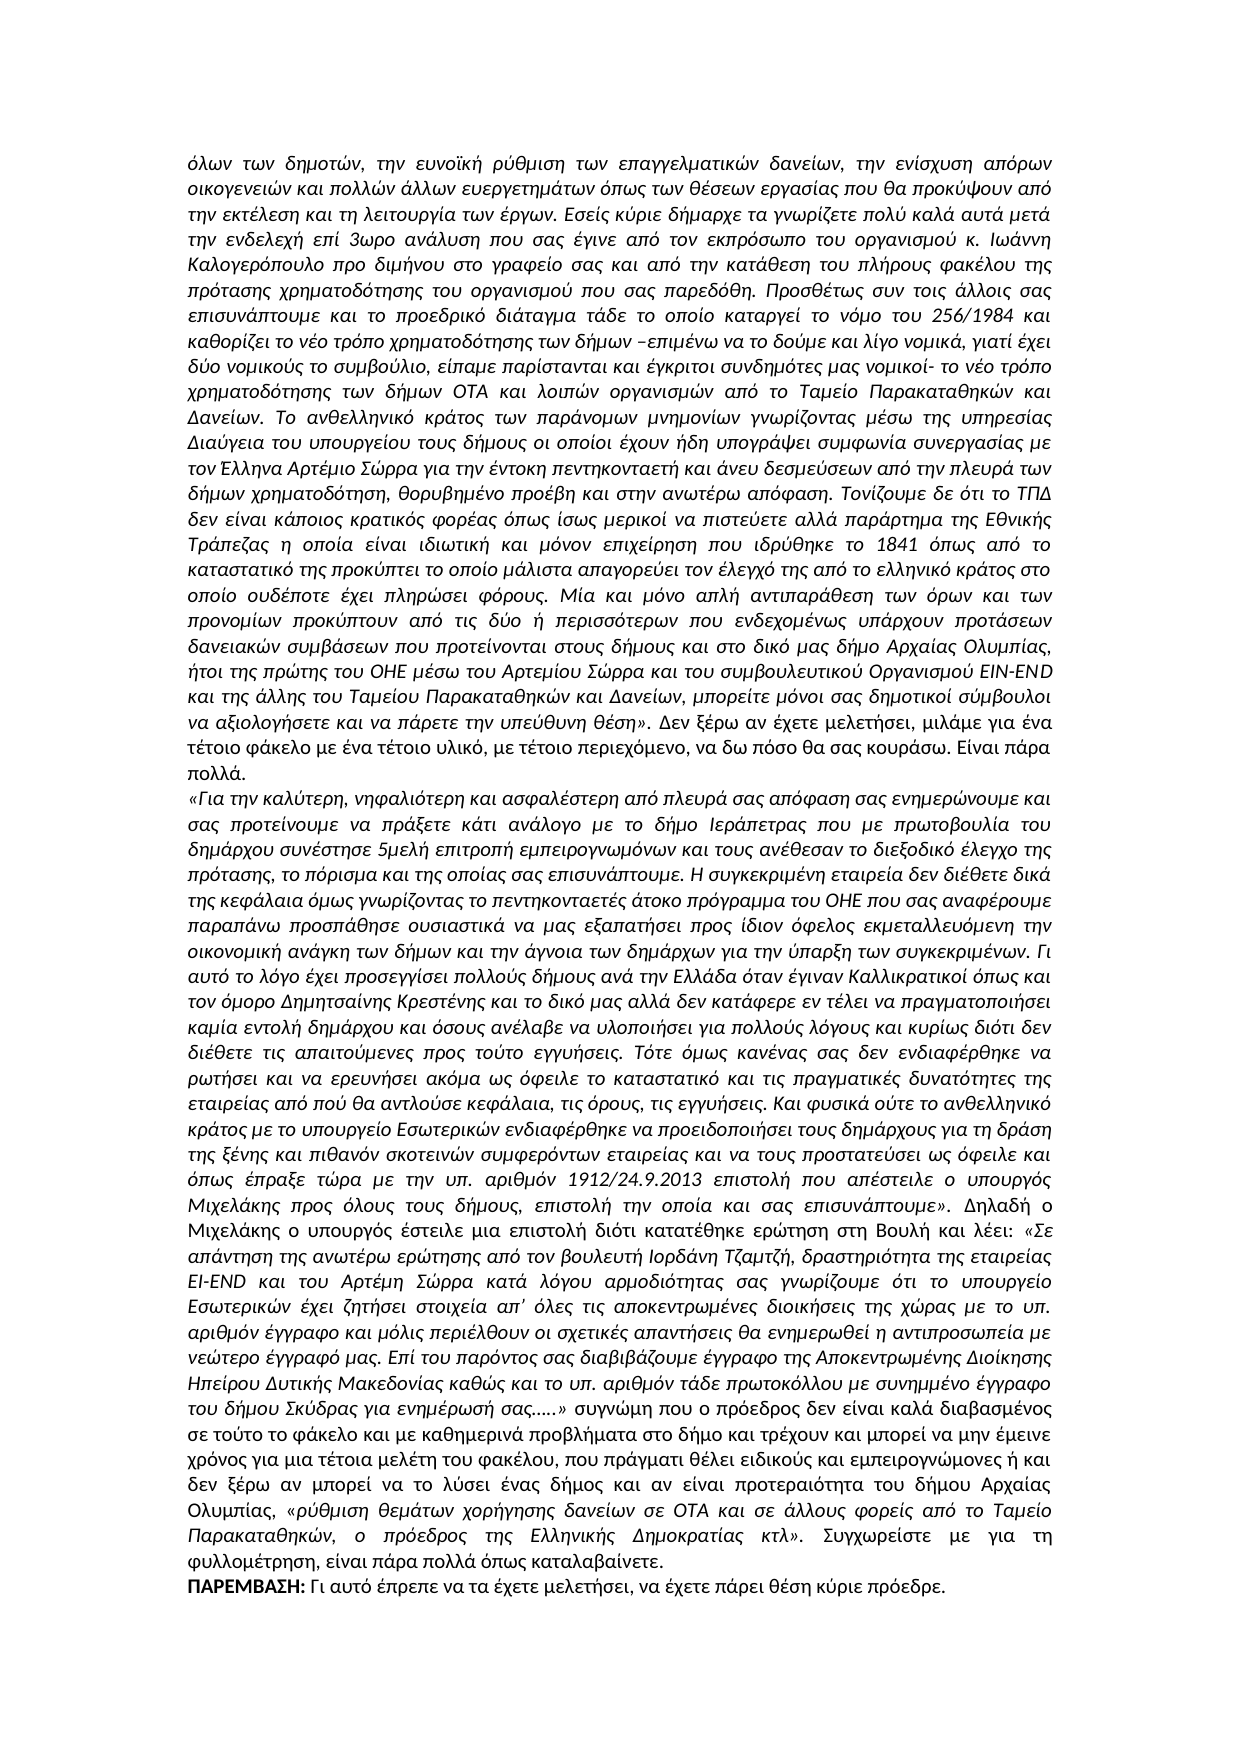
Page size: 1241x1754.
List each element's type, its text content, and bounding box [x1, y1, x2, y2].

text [187, 150, 1053, 785]
text «Για την καλύτερη, νηφαλιότερη και ασφαλέστερη από πλευρά σας απόφαση σας ενημερώνουμε και σας προτείνουμε να πράξετε κάτι ανάλογο με το δήμο Ιεράπετρας που με πρωτοβουλία του δημάρχου συνέστησε 5μελή επιτροπή εμπειρογνωμόνων και τους ανέθεσαν το διεξοδικό έλεγχο της πρότασης, το πόρισμα και της οποίας σας επισυνάπτουμε. Η συγκεκριμένη εταιρεία δεν διέθετε δικά της κεφάλαια όμως γνωρίζοντας το πεντηκονταετές άτοκο πρόγραμμα του ΟΗΕ που σας αναφέρουμε παραπάνω προσπάθησε ουσιαστικά να μας εξαπατήσει προς ίδιον όφελος εκμεταλλευόμενη την οικονομική ανάγκη των δήμων και την άγνοια των δημάρχων για την ύπαρξη των συγκεκριμένων. Γι αυτό το λόγο έχει προσεγγίσει πολλούς δήμους ανά την Ελλάδα όταν έγιναν Καλλικρατικοί όπως και τον όμορο Δημητσαίνης Κρεστένης και το δικό μας αλλά δεν κατάφερε εν τέλει να πραγματοποιήσει καμία εντολή δημάρχου και όσους ανέλαβε να υλοποιήσει για πολλούς λόγους και κυρίως διότι δεν διέθετε τις απαιτούμενες προς τούτο εγγυήσεις. Τότε όμως κανένας σας δεν ενδιαφέρθηκε να ρωτήσει και να ερευνήσει ακόμα ως όφειλε το καταστατικό και τις πραγματικές δυνατότητες της εταιρείας από πού θα αντλούσε κεφάλαια, τις όρους, τις εγγυήσεις. Και φυσικά ούτε το ανθελληνικό κράτος με το υπουργείο Εσωτερικών ενδιαφέρθηκε να προειδοποιήσει τους δημάρχους για τη δράση της ξένης και πιθανόν σκοτεινών συμφερόντων εταιρείας και να τους προστατεύσει ως όφειλε και όπως έπραξε τώρα με την υπ. αριθμόν 1912/24.9.2013 επιστολή που απέστειλε ο υπουργός Μιχελάκης προς όλους τους δήμους, επιστολή την οποία και σας επισυνάπτουμε». Δηλαδή ο Μιχελάκης ο υπουργός έστειλε μια επιστολή διότι κατατέθηκε ερώτηση στη Βουλή και λέει: «Σε απάντηση της ανωτέρω ερώτησης από τον βουλευτή Ιορδάνη Τζαμτζή, δραστηριότητα της εταιρείας EI-END και του Αρτέμη Σώρρα κατά λόγου αρμοδιότητας σας γνωρίζουμε ότι το υπουργείο Εσωτερικών έχει ζητήσει στοιχεία απ’ όλες τις αποκεντρωμένες διοικήσεις της χώρας με το υπ. αριθμόν έγγραφο και μόλις περιέλθουν οι σχετικές απαντήσεις θα ενημερωθεί η αντιπροσωπεία με νεώτερο έγγραφό μας. Επί του παρόντος σας διαβιβάζουμε έγγραφο της Αποκεντρωμένης Διοίκησης Ηπείρου Δυτικής Μακεδονίας καθώς και το υπ. αριθμόν τάδε πρωτοκόλλου με συνημμένο έγγραφο του δήμου Σκύδρας για ενημέρωσή σας…..» συγνώμη που ο πρόεδρος δεν είναι καλά διαβασμένος σε τούτο το φάκελο και με καθημερινά προβλήματα στο δήμο και τρέχουν και μπορεί να μην έμεινε χρόνος για μια τέτοια μελέτη του φακέλου, που πράγματι θέλει ειδικούς και εμπειρογνώμονες ή και δεν ξέρω αν μπορεί να το λύσει ένας δήμος και αν είναι προτεραιότητα του δήμου Αρχαίας Ολυμπίας, «ρύθμιση θεμάτων χορήγησης δανείων σε ΟΤΑ και σε άλλους φορείς από το Ταμείο Παρακαταθηκών, ο πρόεδρος της Ελληνικής Δημοκρατίας κτλ». Συγχωρείστε με για τη φυλλομέτρηση, είναι πάρα πολλά όπως καταλαβαίνετε. [187, 785, 1053, 1573]
text ΠΑΡΕΜΒΑΣΗ: Γι αυτό έπρεπε να τα έχετε μελετήσει, να έχετε πάρει θέση κύριε πρόεδρε. [187, 1573, 1053, 1599]
